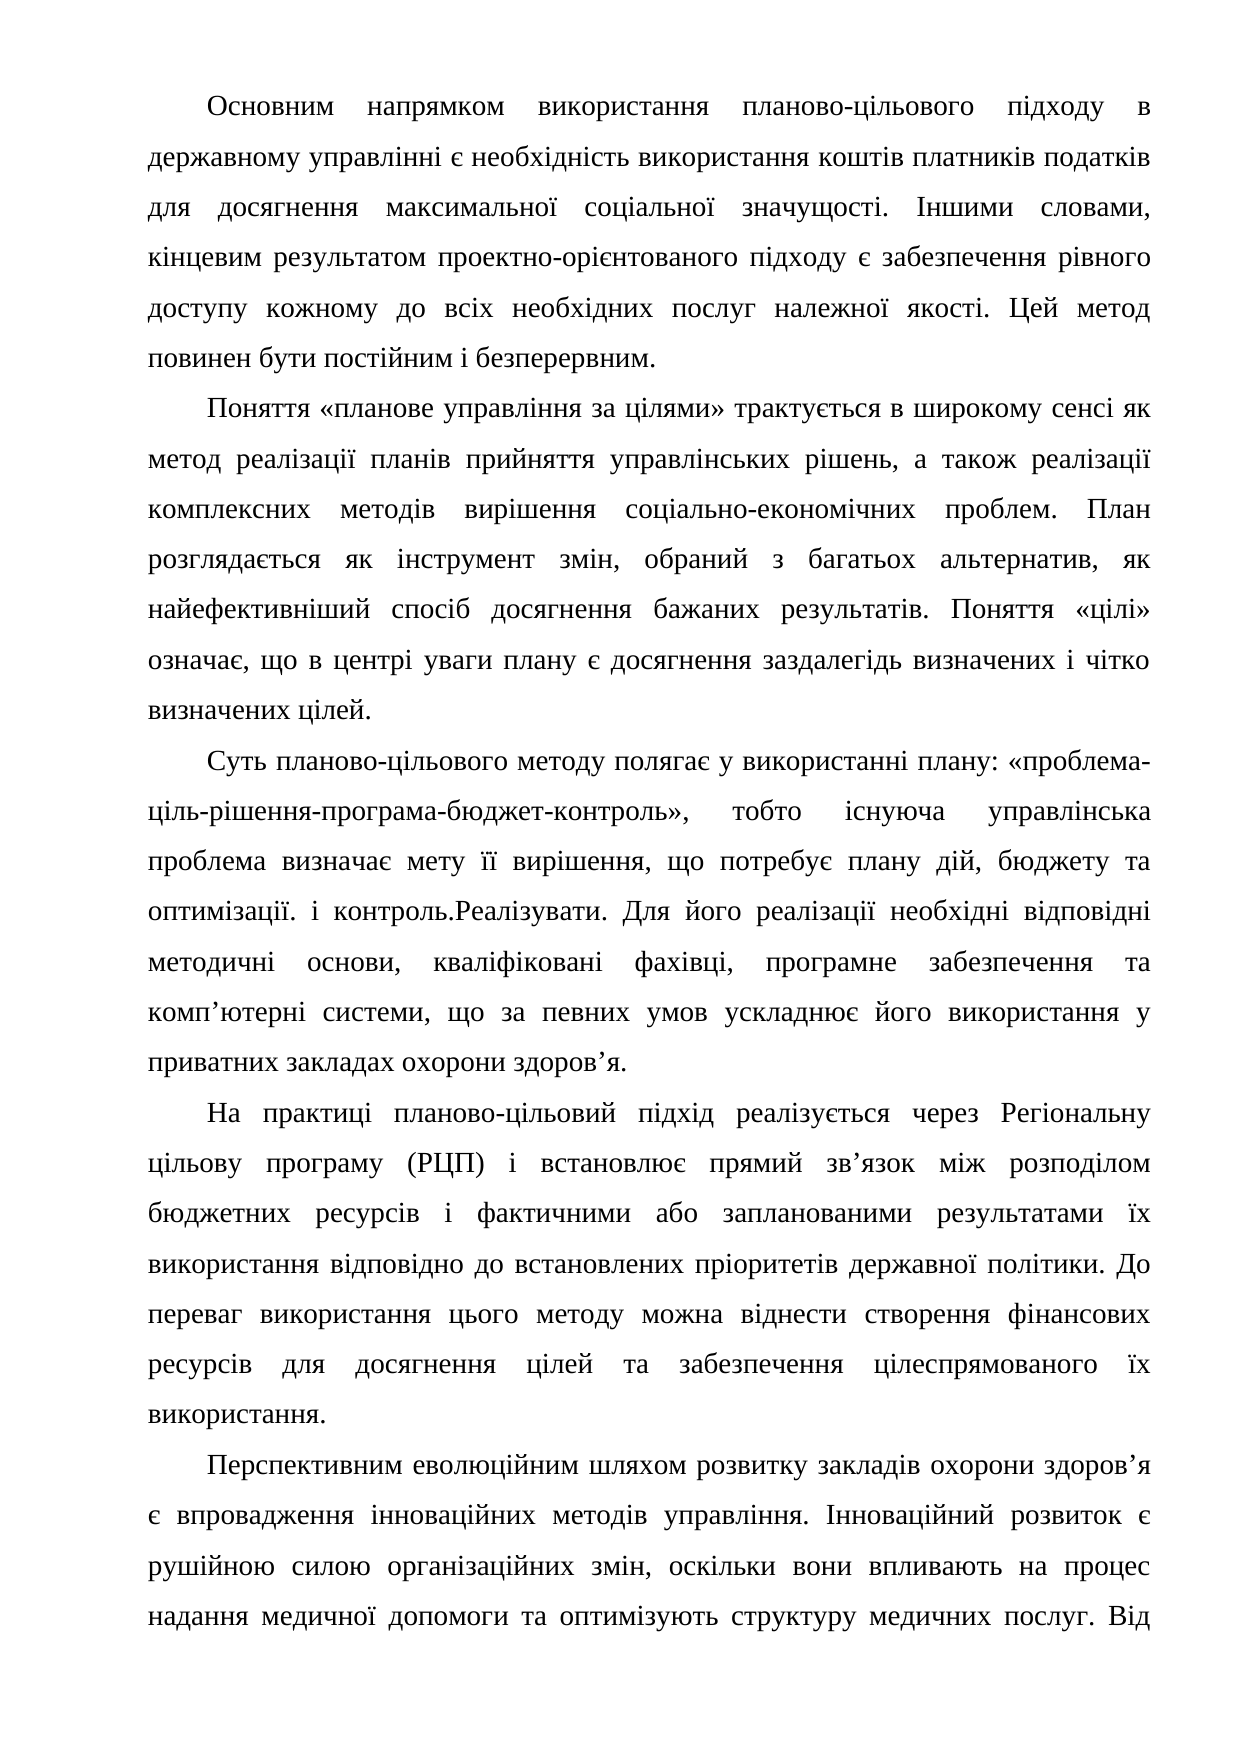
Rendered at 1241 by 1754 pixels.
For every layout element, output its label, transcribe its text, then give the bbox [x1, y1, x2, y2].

text Поняття «планове управління за цілями» трактується в широкому сенсі як метод реалізації планів прийняття управлінських рішень, а також реалізації комплексних методів вирішення соціально-економічних проблем. План розглядається як інструмент змін, обраний з багатьох альтернатив, як найефективніший спосіб досягнення бажаних результатів. Поняття «цілі» означає, що в центрі уваги плану є досягнення заздалегідь визначених і чітко визначених цілей. [148, 390, 1152, 726]
text Основним напрямком використання планово-цільового підходу в державному управлінні є необхідність використання коштів платників податків для досягнення максимальної соціальної значущості. Іншими словами, кінцевим результатом проектно-орієнтованого підходу є забезпечення рівного доступу кожному до всіх необхідних послуг належної якості. Цей метод повинен бути постійним і безперервним. [148, 88, 1152, 374]
text На практиці планово-цільовий підхід реалізується через Регіональну цільову програму (РЦП) і встановлює прямий зв’язок між розподілом бюджетних ресурсів і фактичними або запланованими результатами їх використання відповідно до встановлених пріоритетів державної політики. До переваг використання цього методу можна віднести створення фінансових ресурсів для досягнення цілей та забезпечення цілеспрямованого їх використання. [148, 1095, 1152, 1430]
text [148, 1447, 1152, 1631]
text Суть планово-цільового методу полягає у використанні плану: «проблема-ціль-рішення-програма-бюджет-контроль», тобто існуюча управлінська проблема визначає мету її вирішення, що потребує плану дій, бюджету та оптимізації. і контроль.Реалізувати. Для його реалізації необхідні відповідні методичні основи, кваліфіковані фахівці, програмне забезпечення та комп’ютерні системи, що за певних умов ускладнює його використання у приватних закладах охорони здоров’я. [148, 743, 1152, 1078]
